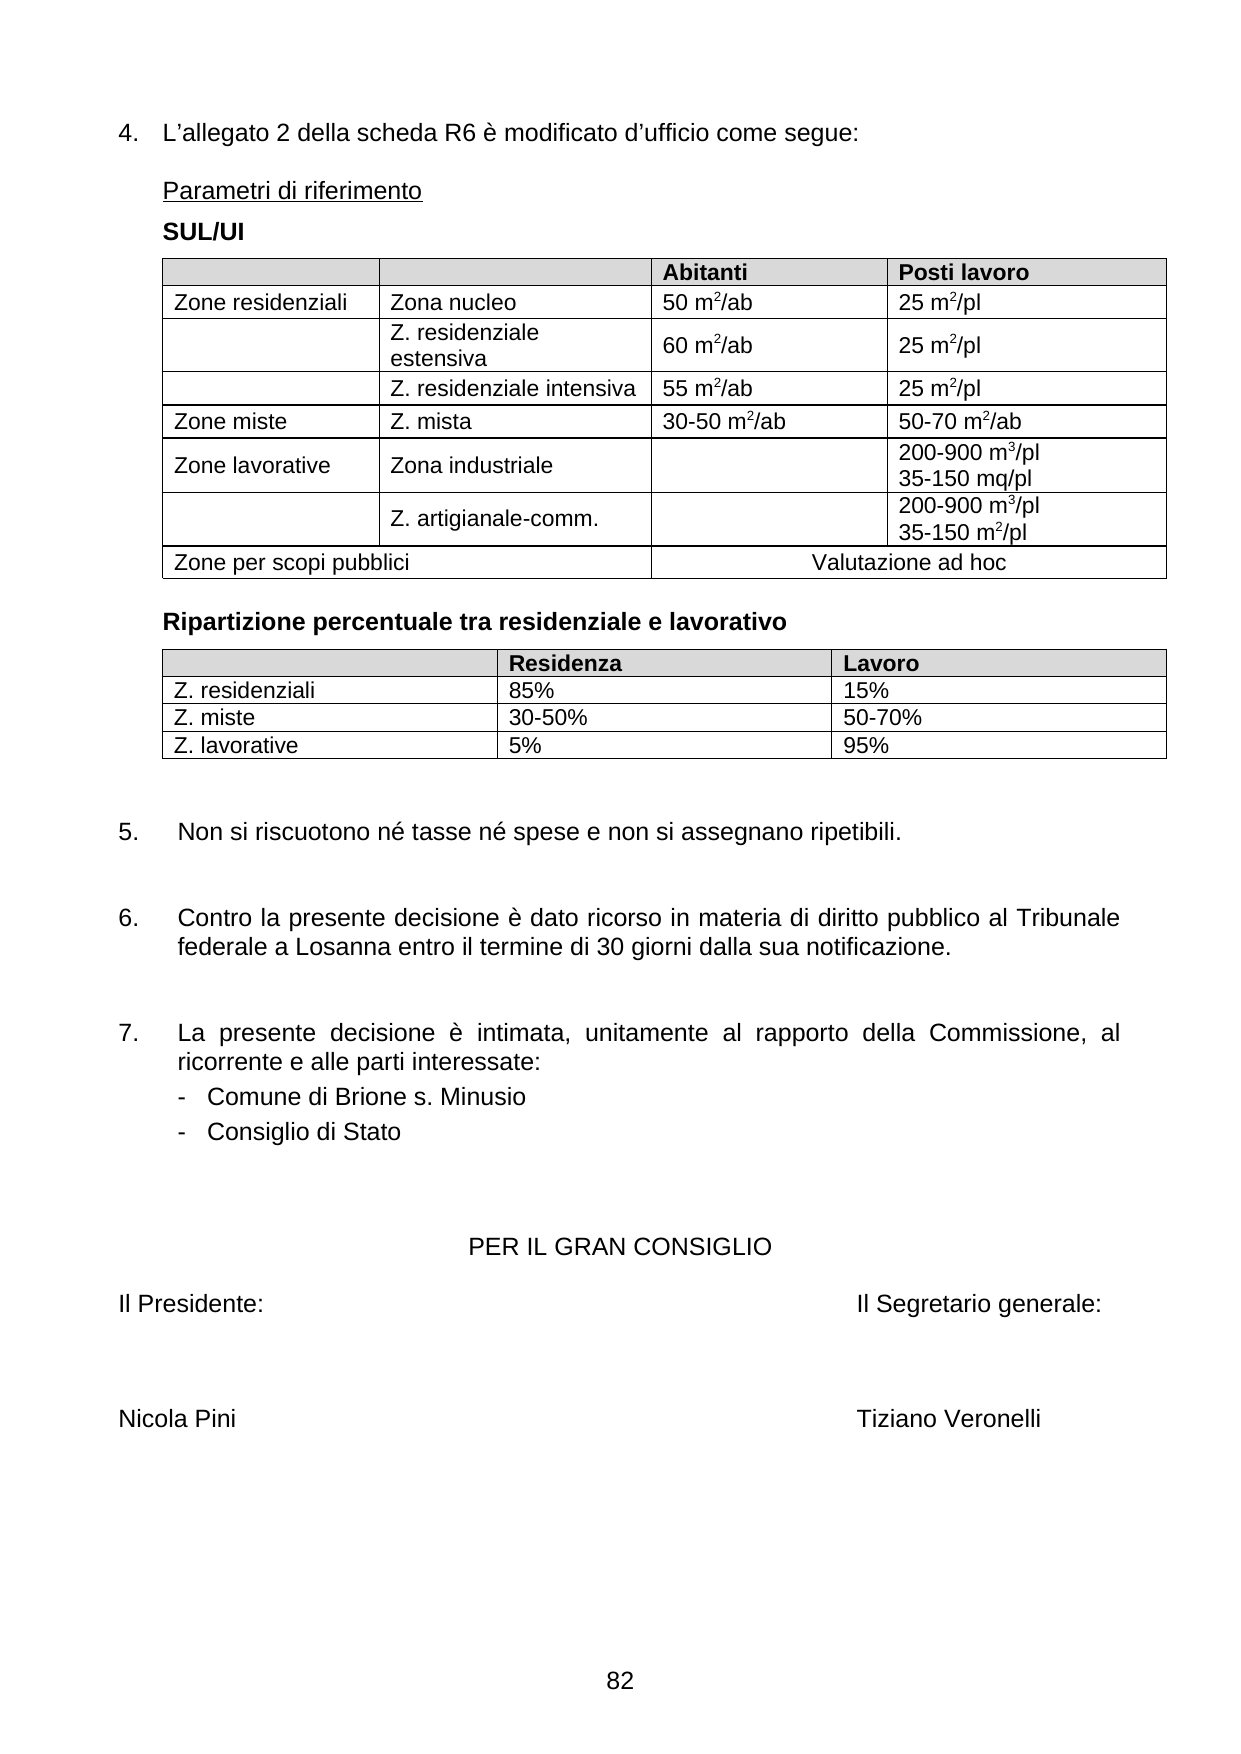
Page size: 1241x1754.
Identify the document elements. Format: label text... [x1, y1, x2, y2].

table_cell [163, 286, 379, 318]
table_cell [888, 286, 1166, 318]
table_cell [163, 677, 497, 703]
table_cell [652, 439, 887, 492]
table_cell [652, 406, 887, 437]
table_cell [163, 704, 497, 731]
list Non si riscuotono né tasse né spese e non si assegnano ripetibili. [118, 817, 1122, 845]
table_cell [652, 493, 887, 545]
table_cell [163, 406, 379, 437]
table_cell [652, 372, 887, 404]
list L’allegato 2 della scheda R6 è modificato d’ufficio come segue: [118, 118, 1122, 147]
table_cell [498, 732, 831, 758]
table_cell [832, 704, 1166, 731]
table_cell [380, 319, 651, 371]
text Nicola Pini Tiziano Veronelli [118, 1404, 1122, 1433]
list Comune di Brione s. Minusio [177, 1082, 1122, 1110]
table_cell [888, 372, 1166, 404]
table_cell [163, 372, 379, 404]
list La presente decisione è intimata, unitamente al rapporto della Commissione, al ricorrente e alle parti interessate: [118, 1018, 1122, 1075]
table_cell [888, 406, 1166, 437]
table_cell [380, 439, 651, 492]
list Consiglio di Stato [177, 1117, 1122, 1145]
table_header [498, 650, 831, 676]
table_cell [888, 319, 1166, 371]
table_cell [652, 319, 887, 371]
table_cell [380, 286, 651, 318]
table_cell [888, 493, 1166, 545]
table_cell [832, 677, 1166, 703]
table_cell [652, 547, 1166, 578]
text Parametri di riferimento [162, 176, 1122, 204]
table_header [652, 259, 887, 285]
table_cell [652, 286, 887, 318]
text Il Presidente: Il Segretario generale: [118, 1289, 1122, 1318]
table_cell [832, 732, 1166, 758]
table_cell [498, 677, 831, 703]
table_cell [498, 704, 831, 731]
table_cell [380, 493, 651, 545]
text SUL/UI [162, 217, 1122, 246]
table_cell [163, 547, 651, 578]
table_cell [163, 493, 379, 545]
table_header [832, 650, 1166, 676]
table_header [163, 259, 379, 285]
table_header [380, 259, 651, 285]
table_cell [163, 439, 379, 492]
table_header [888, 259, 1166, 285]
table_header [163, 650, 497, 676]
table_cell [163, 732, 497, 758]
text PER IL GRAN CONSIGLIO [118, 1232, 1122, 1260]
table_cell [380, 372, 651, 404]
list Contro la presente decisione è dato ricorso in materia di diritto pubblico al Tribunale federale a Losanna entro il termine di 30 giorni dalla sua notificazione. [118, 903, 1122, 960]
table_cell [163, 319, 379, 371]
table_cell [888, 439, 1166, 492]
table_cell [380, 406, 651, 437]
text Ripartizione percentuale tra residenziale e lavorativo [162, 607, 1122, 636]
